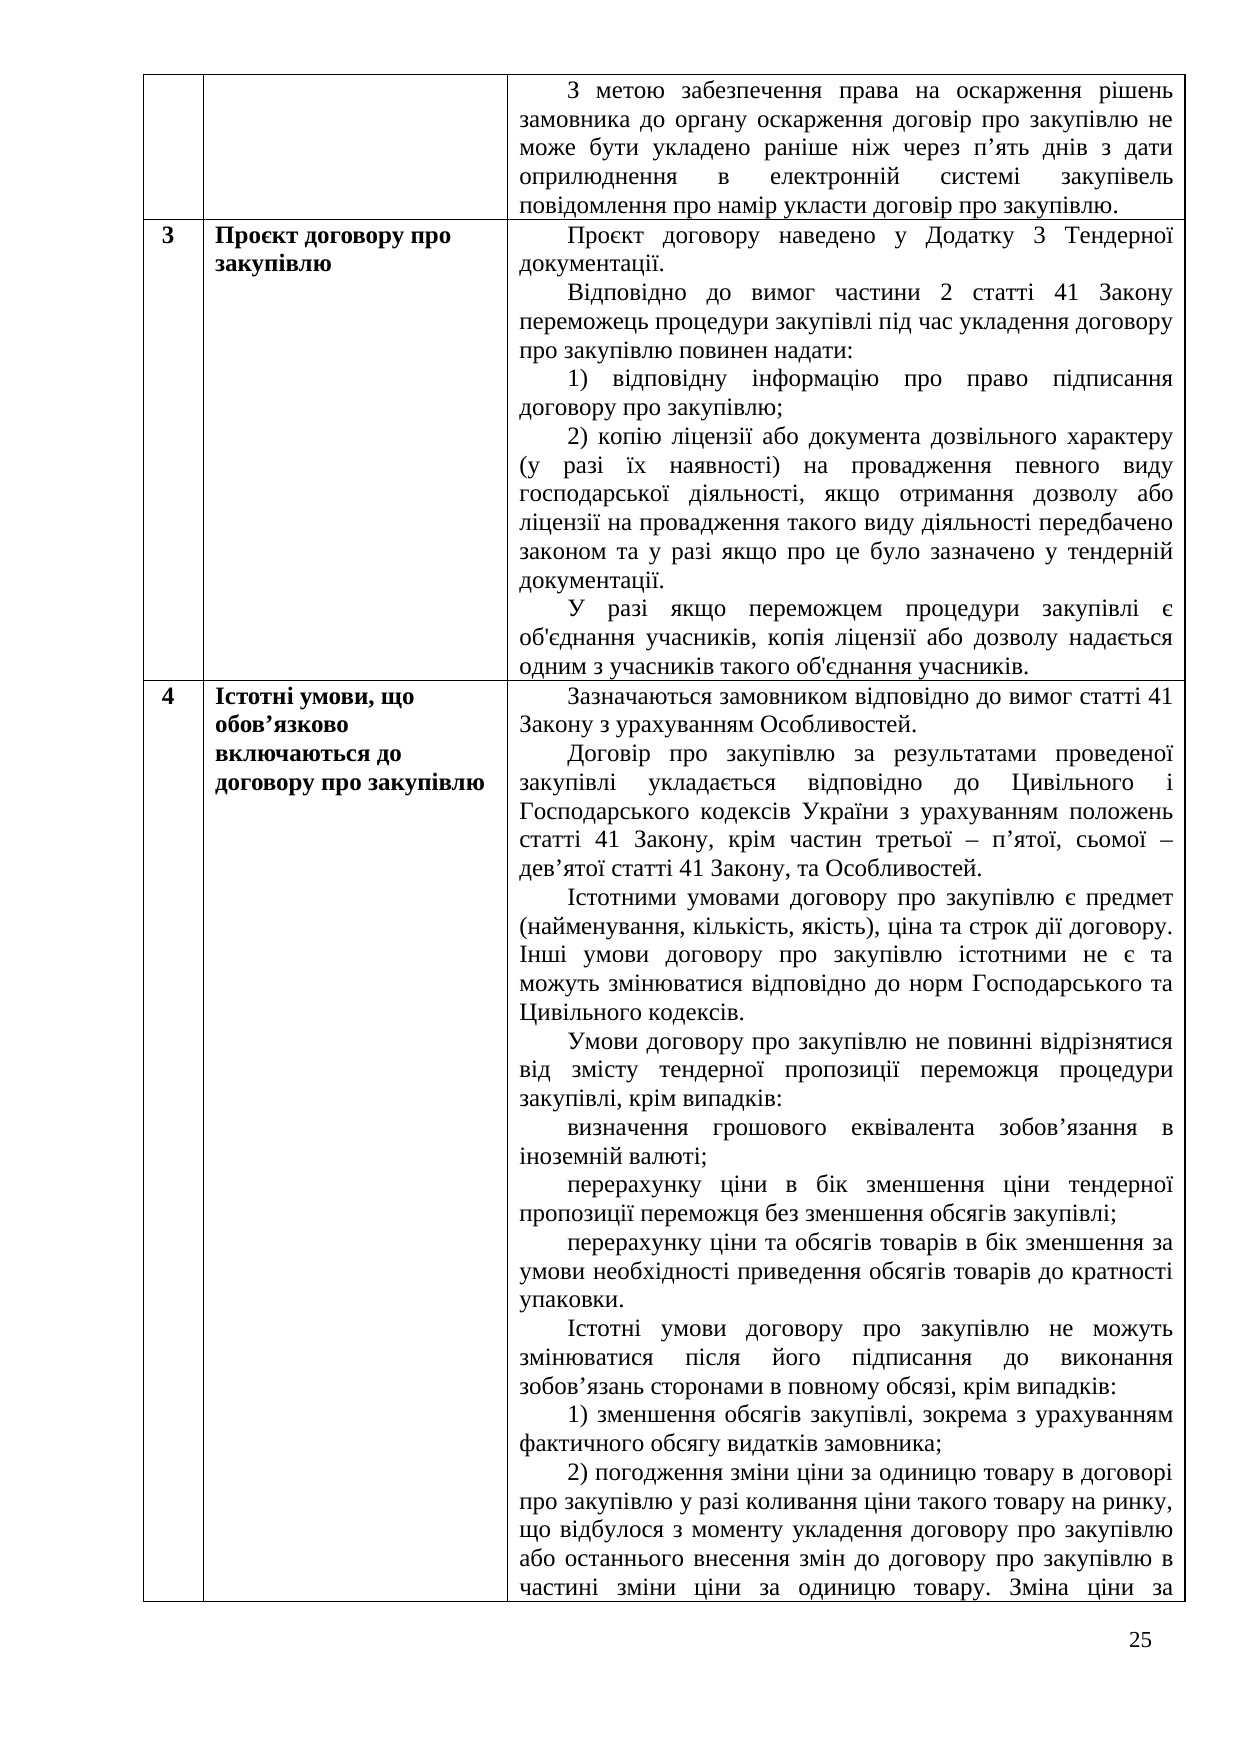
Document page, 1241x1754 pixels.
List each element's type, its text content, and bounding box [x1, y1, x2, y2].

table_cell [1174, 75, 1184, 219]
table_cell Проєкт договору про закупівлю [204, 220, 507, 680]
table_cell Проєкт договору наведено у Додатку 3 Тендерної документації. Відповідно до вимог частини 2 статті 41 Закону переможець процедури закупівлі під час укладення договору про закупівлю повинен надати: 1) відповідну інформацію про право підписання договору про закупівлю; 2) копію ліцензії або документа дозвільного характеру (у разі їх наявності) на провадження певного виду господарської діяльності, якщо отримання дозволу або ліцензії на провадження такого виду діяльності передбачено законом та у разі якщо про це було зазначено у тендерній документації. У разі якщо переможцем процедури закупівлі є об'єднання учасників, копія ліцензії або дозволу надається одним з учасників такого об'єднання учасників. [508, 220, 1184, 680]
table_cell 3 [144, 220, 203, 680]
table_cell 2 [144, 75, 203, 219]
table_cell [508, 681, 1184, 1601]
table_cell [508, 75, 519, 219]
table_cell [204, 681, 507, 1601]
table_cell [204, 75, 507, 219]
table_cell 4 [144, 681, 203, 1601]
